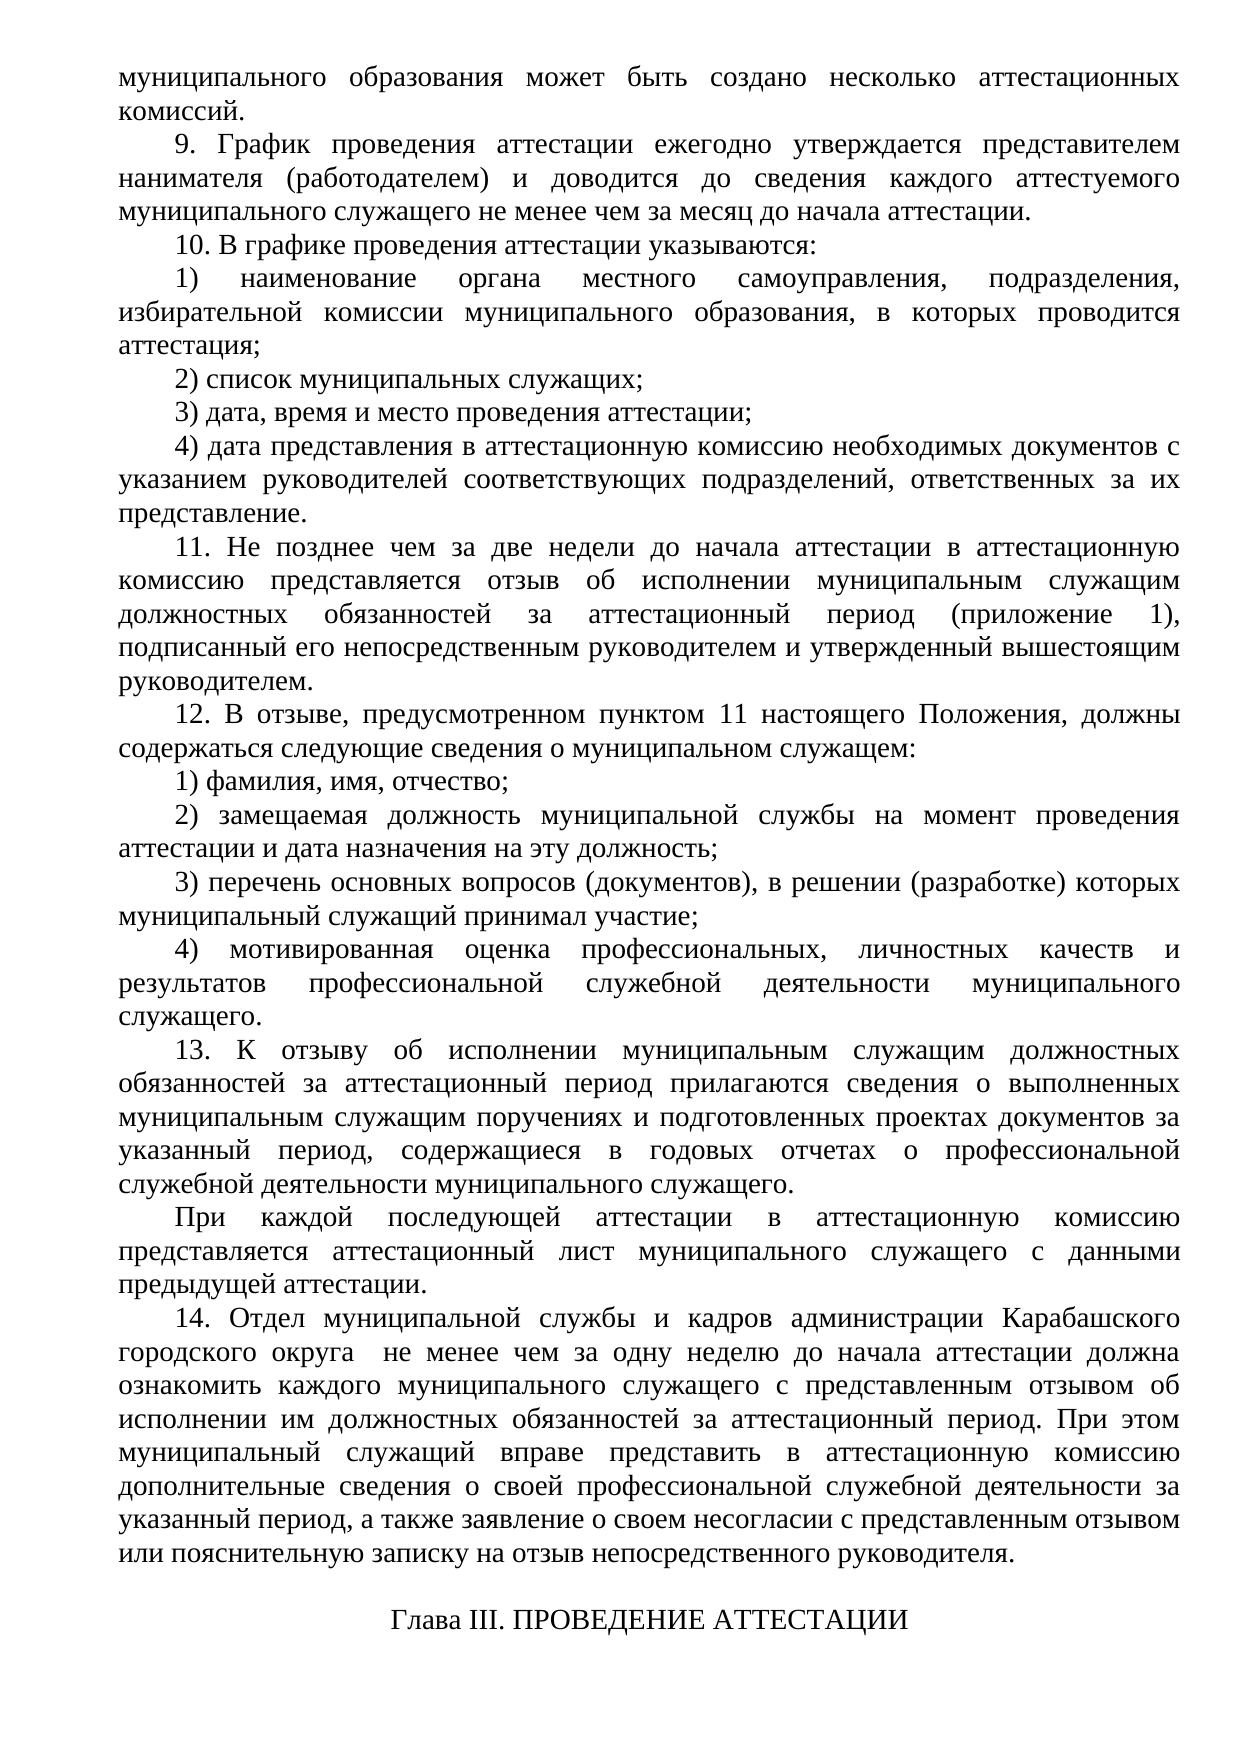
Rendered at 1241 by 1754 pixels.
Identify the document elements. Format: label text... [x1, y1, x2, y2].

text 2) замещаемая должность муниципальной службы на момент проведения аттестации и дата назначения на эту должность; [118, 797, 1181, 864]
text 11. Не позднее чем за две недели до начала аттестации в аттестационную комиссию представляется отзыв об исполнении муниципальным служащим должностных обязанностей за аттестационный период (приложение 1), подписанный его непосредственным руководителем и утвержденный вышестоящим руководителем. [118, 529, 1181, 696]
text 4) дата представления в аттестационную комиссию необходимых документов с указанием руководителей соответствующих подразделений, ответственных за их представление. [118, 428, 1181, 529]
text 12. В отзыве, предусмотренном пунктом 11 настоящего Положения, должны содержаться следующие сведения о муниципальном служащем: [118, 696, 1181, 763]
text Глава III. ПРОВЕДЕНИЕ АТТЕСТАЦИИ [118, 1602, 1181, 1636]
text 1) фамилия, имя, отчество; [118, 763, 1181, 797]
text 2) список муниципальных служащих; [118, 361, 1181, 394]
text При каждой последующей аттестации в аттестационную комиссию представляется аттестационный лист муниципального служащего с данными предыдущей аттестации. [118, 1199, 1181, 1300]
text 9. График проведения аттестации ежегодно утверждается представителем нанимателя (работодателем) и доводится до сведения каждого аттестуемого муниципального служащего не менее чем за месяц до начала аттестации. [118, 126, 1181, 227]
text 1) наименование органа местного самоуправления, подразделения, избирательной комиссии муниципального образования, в которых проводится аттестация; [118, 260, 1181, 361]
text 13. К отзыву об исполнении муниципальным служащим должностных обязанностей за аттестационный период прилагаются сведения о выполненных муниципальным служащим поручениях и подготовленных проектах документов за указанный период, содержащиеся в годовых отчетах о профессиональной служебной деятельности муниципального служащего. [118, 1032, 1181, 1199]
text 4) мотивированная оценка профессиональных, личностных качеств и результатов профессиональной служебной деятельности муниципального служащего. [118, 931, 1181, 1032]
text 10. В графике проведения аттестации указываются: [118, 227, 1181, 260]
text 3) перечень основных вопросов (документов), в решении (разработке) которых муниципальный служащий принимал участие; [118, 864, 1181, 931]
text 14. Отдел муниципальной службы и кадров администрации Карабашского городского округа не менее чем за одну неделю до начала аттестации должна ознакомить каждого муниципального служащего с представленным отзывом об исполнении им должностных обязанностей за аттестационный период. При этом муниципальный служащий вправе представить в аттестационную комиссию дополнительные сведения о своей профессиональной служебной деятельности за указанный период, а также заявление о своем несогласии с представленным отзывом или пояснительную записку на отзыв непосредственного руководителя. [118, 1300, 1181, 1568]
text 3) дата, время и место проведения аттестации; [118, 394, 1181, 428]
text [118, 59, 1181, 126]
